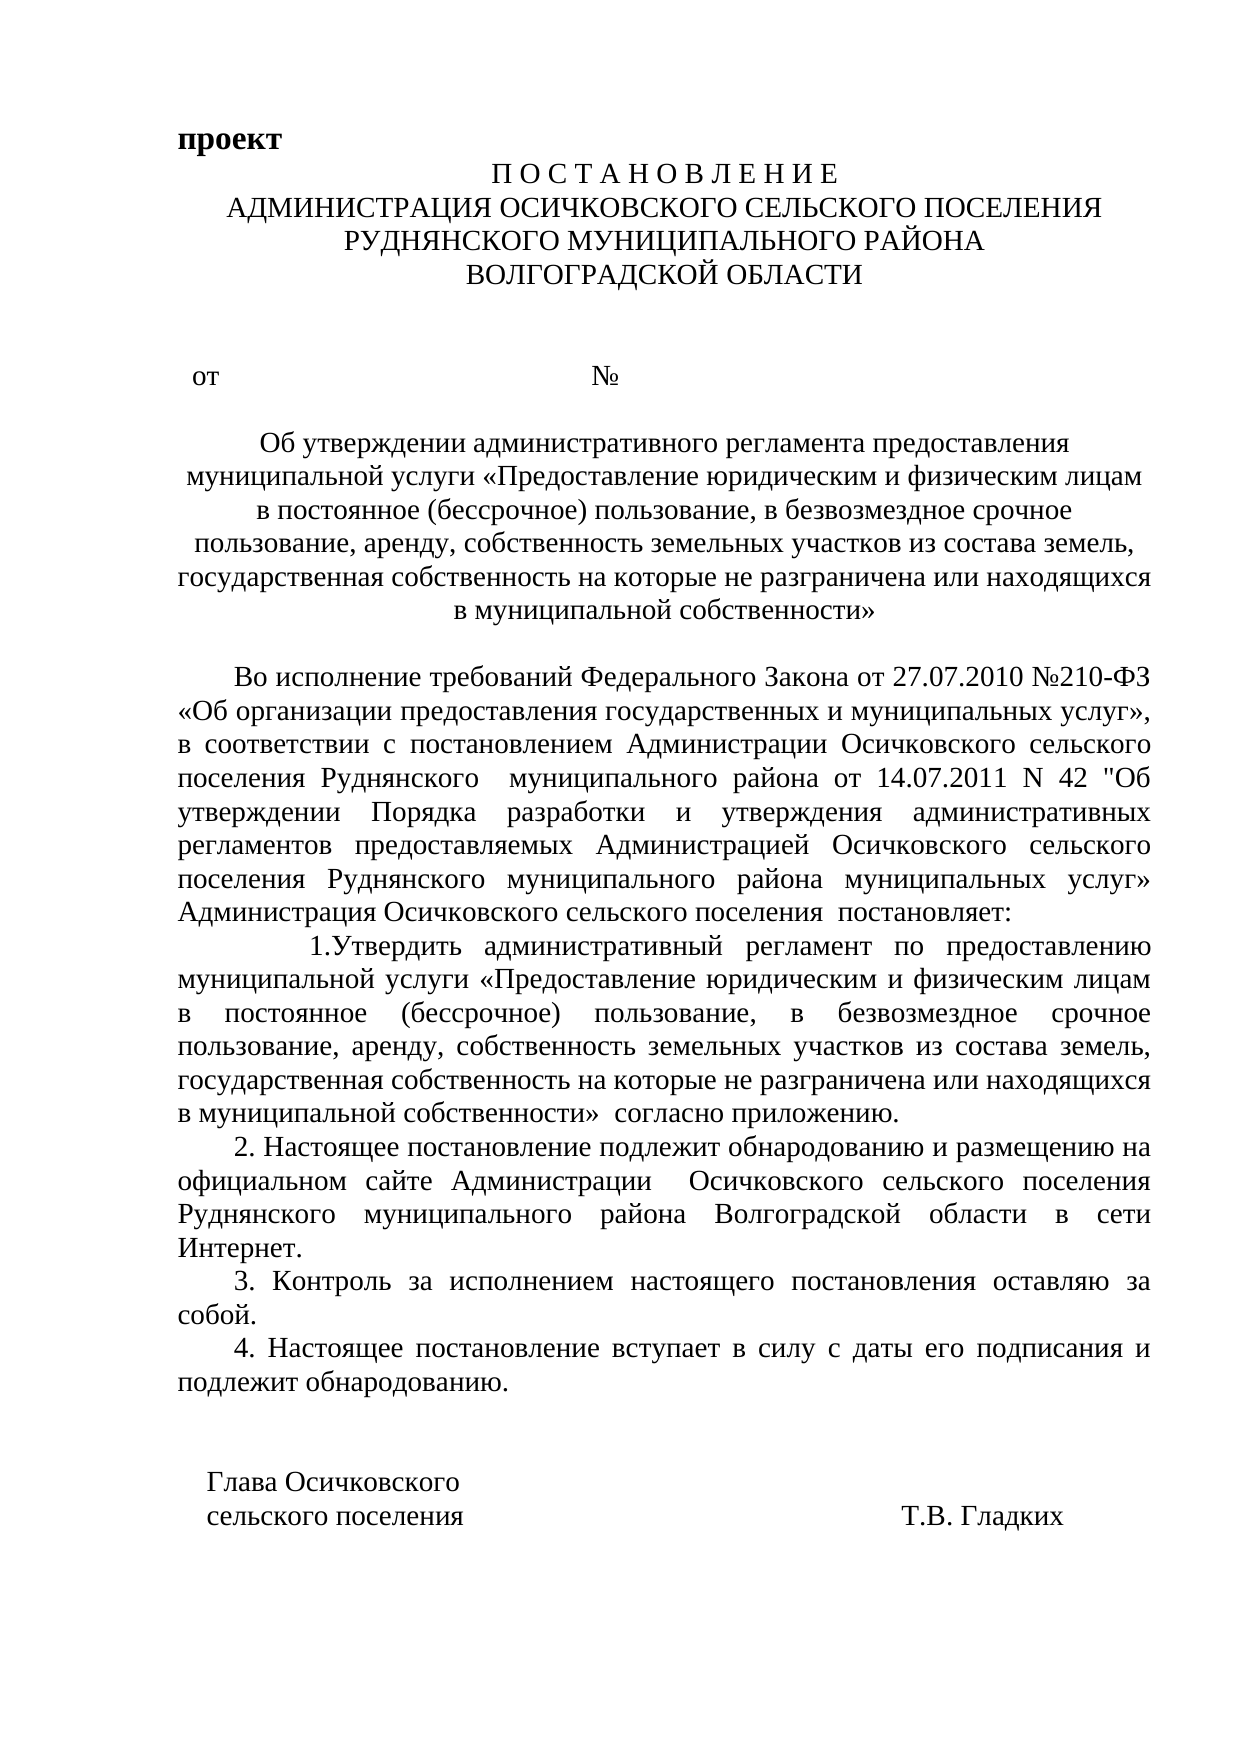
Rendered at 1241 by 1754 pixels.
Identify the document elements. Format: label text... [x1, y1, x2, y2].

text 4. Настоящее постановление вступает в силу с даты его подписания и подлежит обнародованию. [177, 1330, 1152, 1397]
text проект [177, 118, 1152, 156]
text Глава Осичковского [177, 1464, 1152, 1498]
text 2. Настоящее постановление подлежит обнародованию и размещению на официальном сайте Администрации Осичковского сельского поселения Руднянского муниципального района Волгоградской области в сети Интернет. [177, 1129, 1152, 1263]
text П О С Т А Н О В Л Е Н И Е [177, 156, 1152, 190]
text 3. Контроль за исполнением настоящего постановления оставляю за собой. [177, 1263, 1152, 1330]
text АДМИНИСТРАЦИЯ ОСИЧКОВСКОГО СЕЛЬСКОГО ПОСЕЛЕНИЯ [177, 190, 1152, 223]
text 1.Утвердить административный регламент по предоставлению муниципальной услуги «Предоставление юридическим и физическим лицам в постоянное (бессрочное) пользование, в безвозмездное срочное пользование, аренду, собственность земельных участков из состава земель, государственная собственность на которые не разграничена или находящихся в муниципальной собственности» согласно приложению. [177, 928, 1152, 1129]
text от № [177, 358, 1152, 391]
text Во исполнение требований Федерального Закона от 27.07.2010 №210-ФЗ «Об организации предоставления государственных и муниципальных услуг», в соответствии с постановлением Администрации Осичковского сельского поселения Руднянского муниципального района от 14.07.2011 N 42 "Об утверждении Порядка разработки и утверждения административных регламентов предоставляемых Администрацией Осичковского сельского поселения Руднянского муниципального района муниципальных услуг» Администрация Осичковского сельского поселения постановляет: [177, 659, 1152, 928]
text РУДНЯНСКОГО МУНИЦИПАЛЬНОГО РАЙОНА [177, 223, 1152, 257]
text Об утверждении административного регламента предоставления муниципальной услуги «Предоставление юридическим и физическим лицам в постоянное (бессрочное) пользование, в безвозмездное срочное пользование, аренду, собственность земельных участков из состава земель, государственная собственность на которые не разграничена или находящихся в муниципальной собственности» [177, 425, 1152, 626]
text ВОЛГОГРАДСКОЙ ОБЛАСТИ [177, 257, 1152, 291]
text сельского поселения Т.В. Гладких [177, 1498, 1152, 1532]
